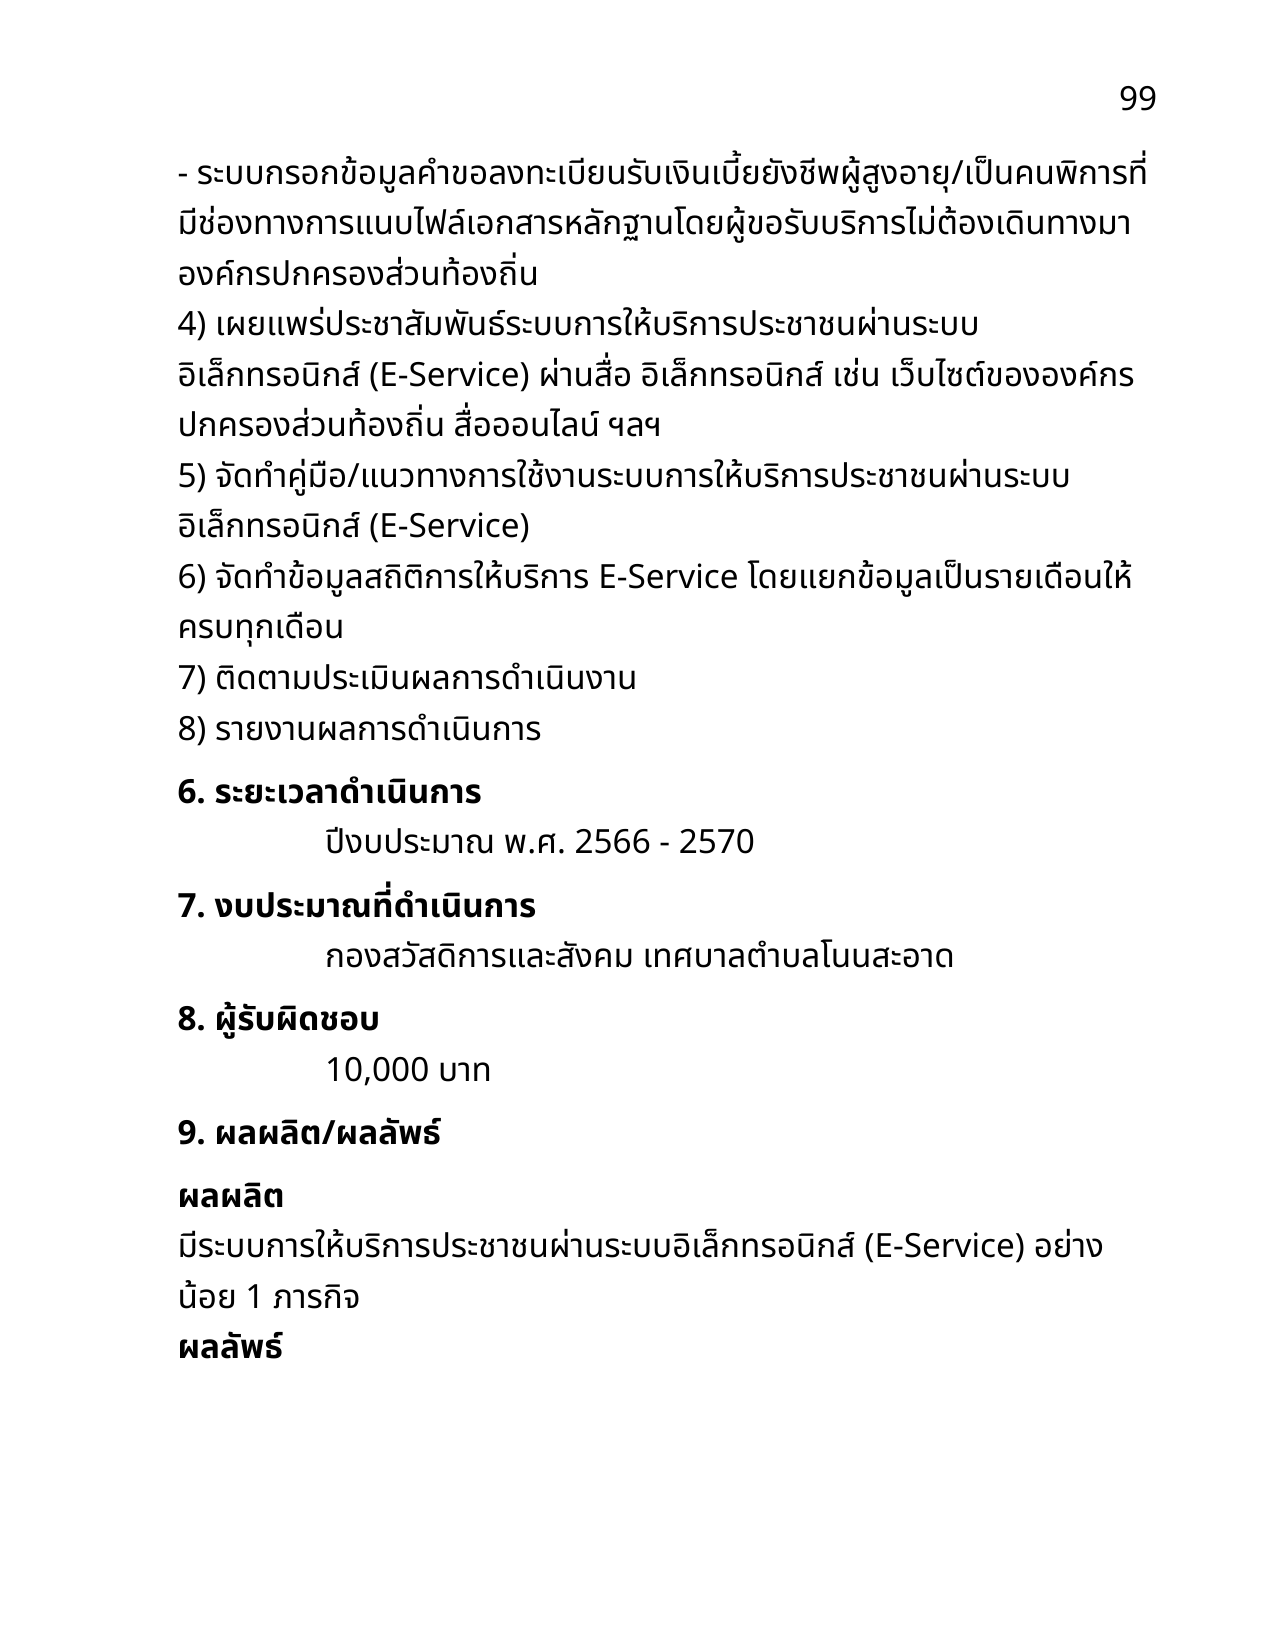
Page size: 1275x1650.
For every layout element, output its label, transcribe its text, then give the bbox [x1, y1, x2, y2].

text กองสวัสดิการและสังคม เทศบาลตำบลโนนสะอาด [177, 932, 1157, 982]
text มีระบบการให้บริการประชาชนผ่านระบบอิเล็กทรอนิกส์ (E-Service) อย่างน้อย 1 ภารกิจ [177, 1222, 1157, 1323]
text 6) จัดทำข้อมูลสถิติการให้บริการ E-Service โดยแยกข้อมูลเป็นรายเดือนให้ครบทุกเดือน [177, 553, 1157, 654]
text - ระบบกรอกข้อมูลคําขอลงทะเบียนรับเงินเบี้ยยังชีพผู้สูงอายุ/เป็นคนพิการที่มีช่องทางการแนบไฟล์เอกสารหลักฐานโดยผู้ขอรับบริการไม่ต้องเดินทางมาองค์กรปกครองส่วนท้องถิ่น [177, 148, 1157, 300]
text ปีงบประมาณ พ.ศ. 2566 - 2570 [177, 818, 1157, 869]
text 6. ระยะเวลาดำเนินการ [177, 768, 1157, 818]
text 9. ผลผลิต/ผลลัพธ์ [177, 1109, 1157, 1159]
text 10,000 บาท [177, 1046, 1157, 1096]
text ผลผลิต [177, 1172, 1157, 1222]
text 8. ผู้รับผิดชอบ [177, 995, 1157, 1046]
text 7. งบประมาณที่ดำเนินการ [177, 881, 1157, 932]
text ผลลัพธ์ [177, 1323, 1157, 1374]
text 7) ติดตามประเมินผลการดําเนินงาน [177, 654, 1157, 704]
text 5) จัดทำคู่มือ/แนวทางการใช้งานระบบการให้บริการประชาชนผ่านระบบอิเล็กทรอนิกส์ (E-Service) [177, 452, 1157, 553]
text 8) รายงานผลการดำเนินการ [177, 704, 1157, 755]
text 4) เผยแพร่ประชาสัมพันธ์ระบบการให้บริการประชาชนผ่านระบบอิเล็กทรอนิกส์ (E-Service) ผ่านสื่อ อิเล็กทรอนิกส์ เช่น เว็บไซต์ขององค์กรปกครองส่วนท้องถิ่น สื่อออนไลน์ ฯลฯ [177, 300, 1157, 452]
